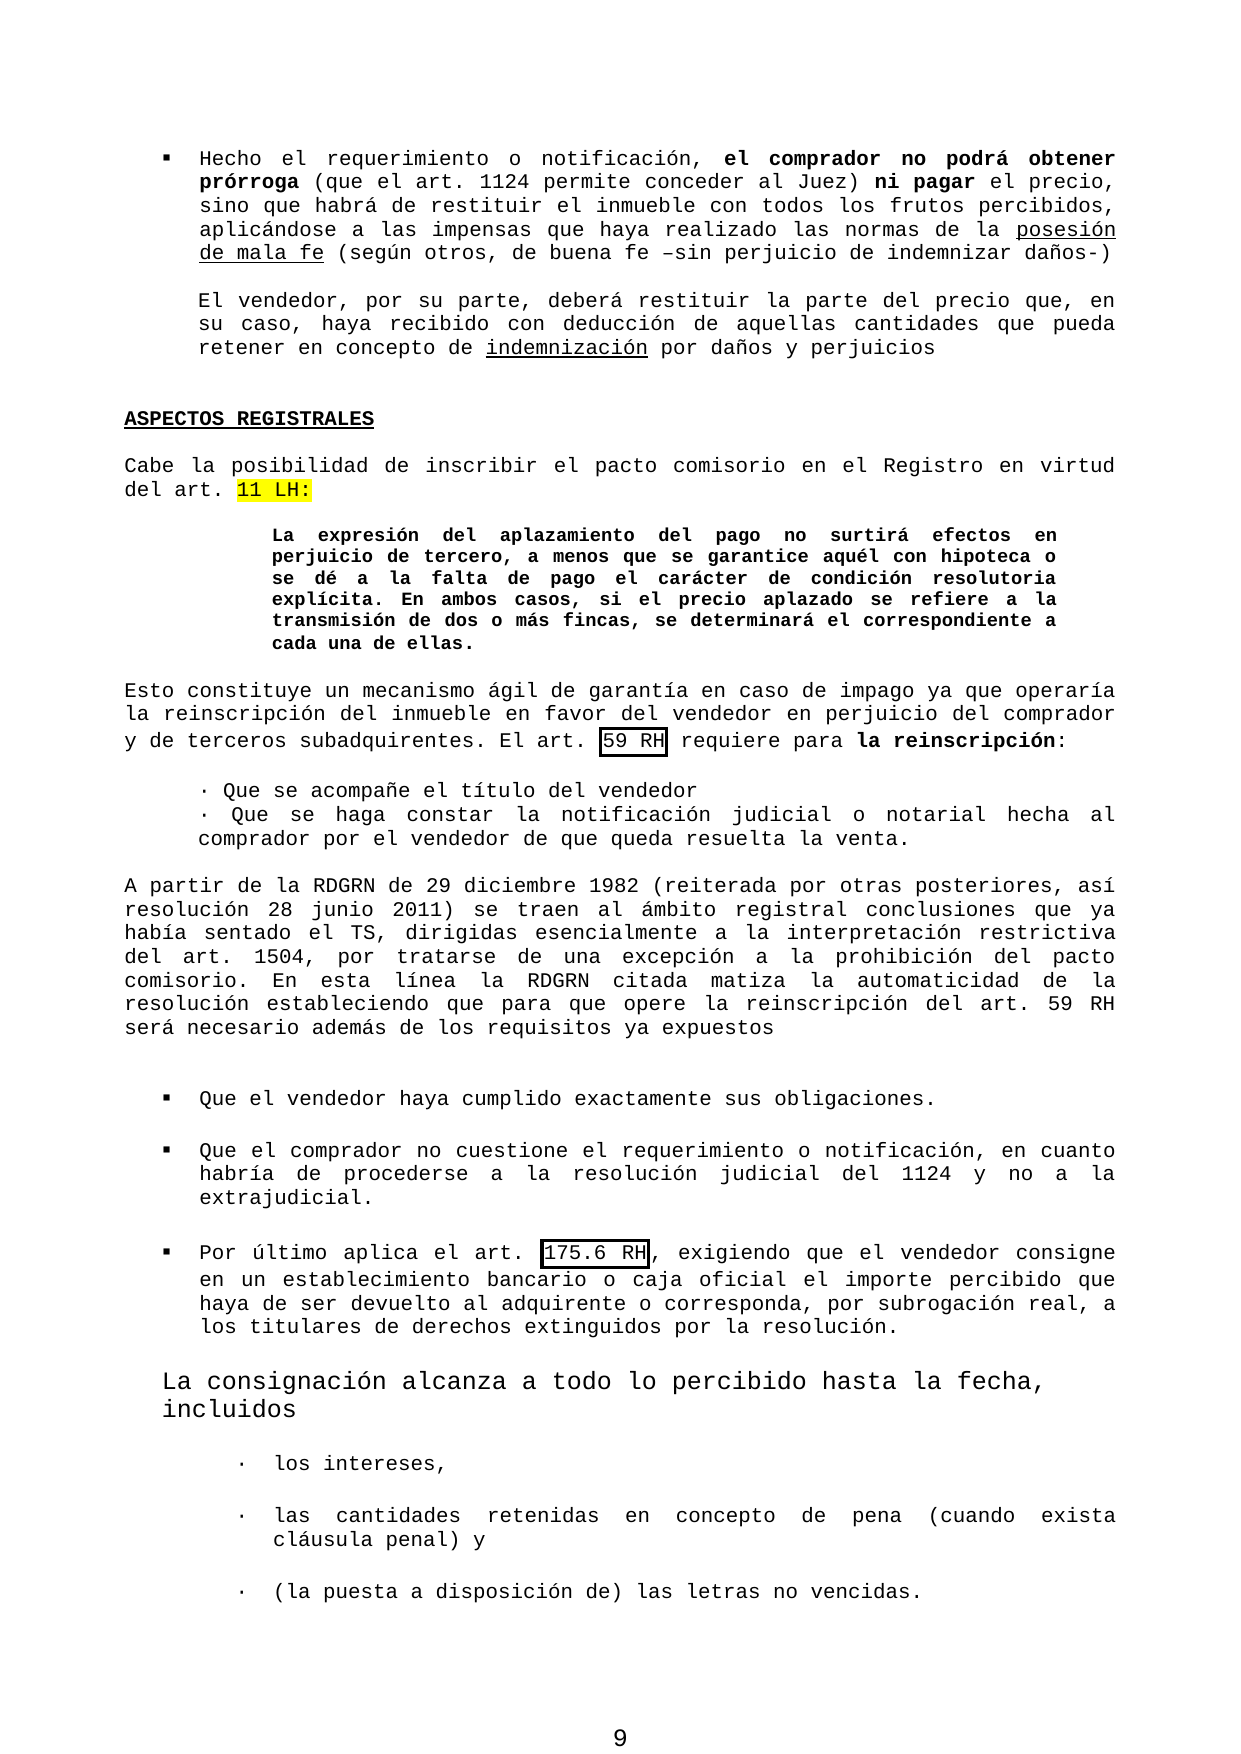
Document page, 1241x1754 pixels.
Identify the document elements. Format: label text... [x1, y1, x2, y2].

list Hecho el requerimiento o notificación, el comprador no podrá obtener prórroga (que el art. 1124 permite conceder al Juez) ni pagar el precio, sino que habrá de restituir el inmueble con todos los frutos percibidos, aplicándose a las impensas que haya realizado las normas de la posesión de mala fe (según otros, de buena fe –sin perjuicio de indemnizar daños-) [162, 148, 1116, 266]
list Que el vendedor haya cumplido exactamente sus obligaciones. [162, 1088, 1116, 1111]
text La expresión del aplazamiento del pago no surtirá efectos en perjuicio de tercero, a menos que se garantice aquél con hipoteca o se dé a la falta de pago el carácter de condición resolutoria explícita. En ambos casos, si el precio aplazado se refiere a la transmisión de dos o más fincas, se determinará el correspondiente a cada una de ellas. [272, 526, 1057, 656]
list (la puesta a disposición de) las letras no vencidas. [235, 1581, 1116, 1604]
list Por último aplica el art. 175.6 RH, exigiendo que el vendedor consigne en un establecimiento bancario o caja oficial el importe percibido que haya de ser devuelto al adquirente o corresponda, por subrogación real, a los titulares de derechos extinguidos por la resolución. [162, 1239, 1116, 1340]
text ASPECTOS REGISTRALES [124, 408, 1116, 431]
text A partir de la RDGRN de 29 diciembre 1982 (reiterada por otras posteriores, así resolución 28 junio 2011) se traen al ámbito registral conclusiones que ya había sentado el TS, dirigidas esencialmente a la interpretación restrictiva del art. 1504, por tratarse de una excepción a la prohibición del pacto comisorio. En esta línea la RDGRN citada matiza la automaticidad de la resolución estableciendo que para que opere la reinscripción del art. 59 RH será necesario además de los requisitos ya expuestos [124, 875, 1116, 1041]
text El vendedor, por su parte, deberá restituir la parte del precio que, en su caso, haya recibido con deducción de aquellas cantidades que pueda retener en concepto de indemnización por daños y perjuicios [198, 289, 1116, 361]
text La consignación alcanza a todo lo percibido hasta la fecha, incluidos [162, 1368, 1116, 1425]
list Que el comprador no cuestione el requerimiento o notificación, en cuanto habría de procederse a la resolución judicial del 1124 y no a la extrajudicial. [162, 1140, 1116, 1211]
text · Que se acompañe el título del vendedor [198, 780, 1116, 804]
list los intereses, [235, 1453, 1116, 1477]
list las cantidades retenidas en concepto de pena (cuando exista cláusula penal) y [235, 1505, 1116, 1552]
text Cabe la posibilidad de inscribir el pacto comisorio en el Registro en virtud del art. 11 LH: [124, 455, 1116, 502]
text · Que se haga constar la notificación judicial o notarial hecha al comprador por el vendedor de que queda resuelta la venta. [198, 804, 1116, 851]
text Esto constituye un mecanismo ágil de garantía en caso de impago ya que operaría la reinscripción del inmueble en favor del vendedor en perjuicio del comprador y de terceros subadquirentes. El art. 59 RH requiere para la reinscripción: [124, 679, 1116, 757]
